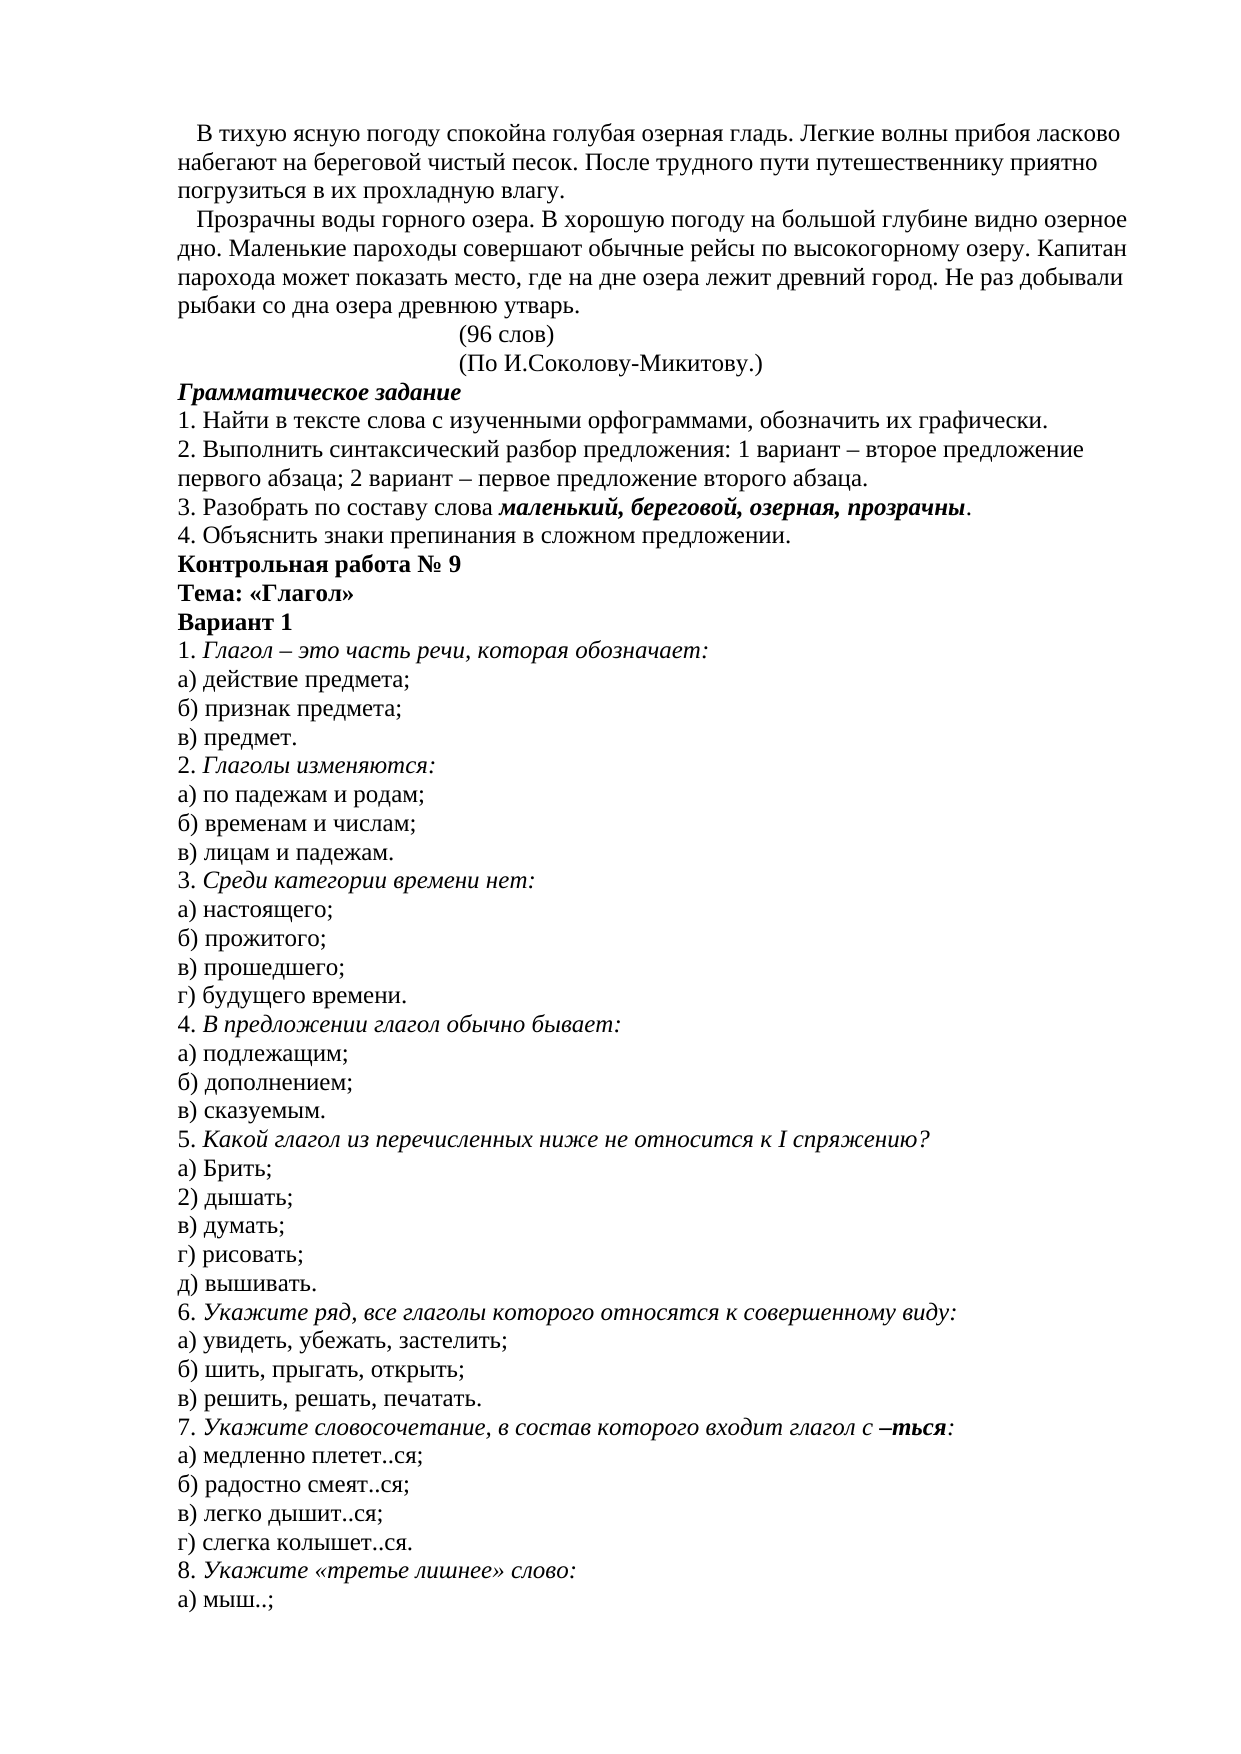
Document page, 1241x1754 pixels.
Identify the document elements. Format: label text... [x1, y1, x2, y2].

text 4. В предложении глагол обычно бывает: [177, 1009, 1152, 1038]
text Прозрачны воды горного озера. В хорошую погоду на большой глубине видно озерное дно. Маленькие пароходы совершают обычные рейсы по высокогорному озеру. Капитан парохода может показать место, где на дне озера лежит древний город. Не раз добывали рыбаки со дна озера древнюю утварь. [177, 204, 1152, 319]
text в) сказуемым. [177, 1096, 1152, 1124]
text в) решить, решать, печатать. [177, 1383, 1152, 1412]
text а) по падежам и родам; [177, 779, 1152, 808]
text а) мыш..; [177, 1584, 1152, 1613]
text а) действие предмета; [177, 664, 1152, 693]
text 8. Укажите «третье лишнее» слово: [177, 1556, 1152, 1584]
text г) рисовать; [177, 1239, 1152, 1268]
text 3. Разобрать по составу слова маленький, береговой, озерная, прозрачны. [177, 492, 1152, 521]
text г) будущего времени. [177, 981, 1152, 1009]
text а) настоящего; [177, 894, 1152, 923]
text а) подлежащим; [177, 1038, 1152, 1067]
text в) думать; [177, 1211, 1152, 1239]
text а) увидеть, убежать, застелить; [177, 1326, 1152, 1354]
text 2. Глаголы изменяются: [177, 751, 1152, 779]
text 3. Среди категории времени нет: [177, 866, 1152, 894]
text в) предмет. [177, 722, 1152, 751]
text 7. Укажите словосочетание, в состав которого входит глагол с –ться: [177, 1412, 1152, 1441]
text а) медленно плетет..ся; [177, 1441, 1152, 1469]
text б) дополнением; [177, 1067, 1152, 1096]
text в) легко дышит..ся; [177, 1498, 1152, 1527]
text б) признак предмета; [177, 693, 1152, 722]
text 6. Укажите ряд, все глаголы которого относятся к совершенному виду: [177, 1297, 1152, 1326]
text (96 слов) [177, 319, 1152, 348]
text б) радостно смеят..ся; [177, 1469, 1152, 1498]
text Тема: «Глагол» [177, 578, 1152, 607]
text в) прошедшего; [177, 952, 1152, 981]
text 2) дышать; [177, 1182, 1152, 1211]
text 5. Какой глагол из перечисленных ниже не относится к I спряжению? [177, 1124, 1152, 1153]
text б) временам и числам; [177, 808, 1152, 837]
text 1. Найти в тексте слова с изученными орфограммами, обозначить их графически. [177, 406, 1152, 434]
text 1. Глагол – это часть речи, которая обозначает: [177, 636, 1152, 664]
text г) слегка колышет..ся. [177, 1527, 1152, 1556]
text Вариант 1 [177, 607, 1152, 636]
text Контрольная работа № 9 [177, 549, 1152, 578]
text б) шить, прыгать, открыть; [177, 1354, 1152, 1383]
text 4. Объяснить знаки препинания в сложном предложении. [177, 521, 1152, 549]
text б) прожитого; [177, 923, 1152, 952]
text (По И.Соколову-Микитову.) [177, 348, 1152, 377]
text д) вышивать. [177, 1268, 1152, 1297]
text В тихую ясную погоду спокойна голубая озерная гладь. Легкие волны прибоя ласково набегают на береговой чистый песок. После трудного пути путешественнику приятно погрузиться в их прохладную влагу. [177, 118, 1152, 204]
text Грамматическое задание [177, 377, 1152, 406]
text а) Брить; [177, 1153, 1152, 1182]
text в) лицам и падежам. [177, 837, 1152, 866]
text 2. Выполнить синтаксический разбор предложения: 1 вариант – второе предложение первого абзаца; 2 вариант – первое предложение второго абзаца. [177, 434, 1152, 492]
